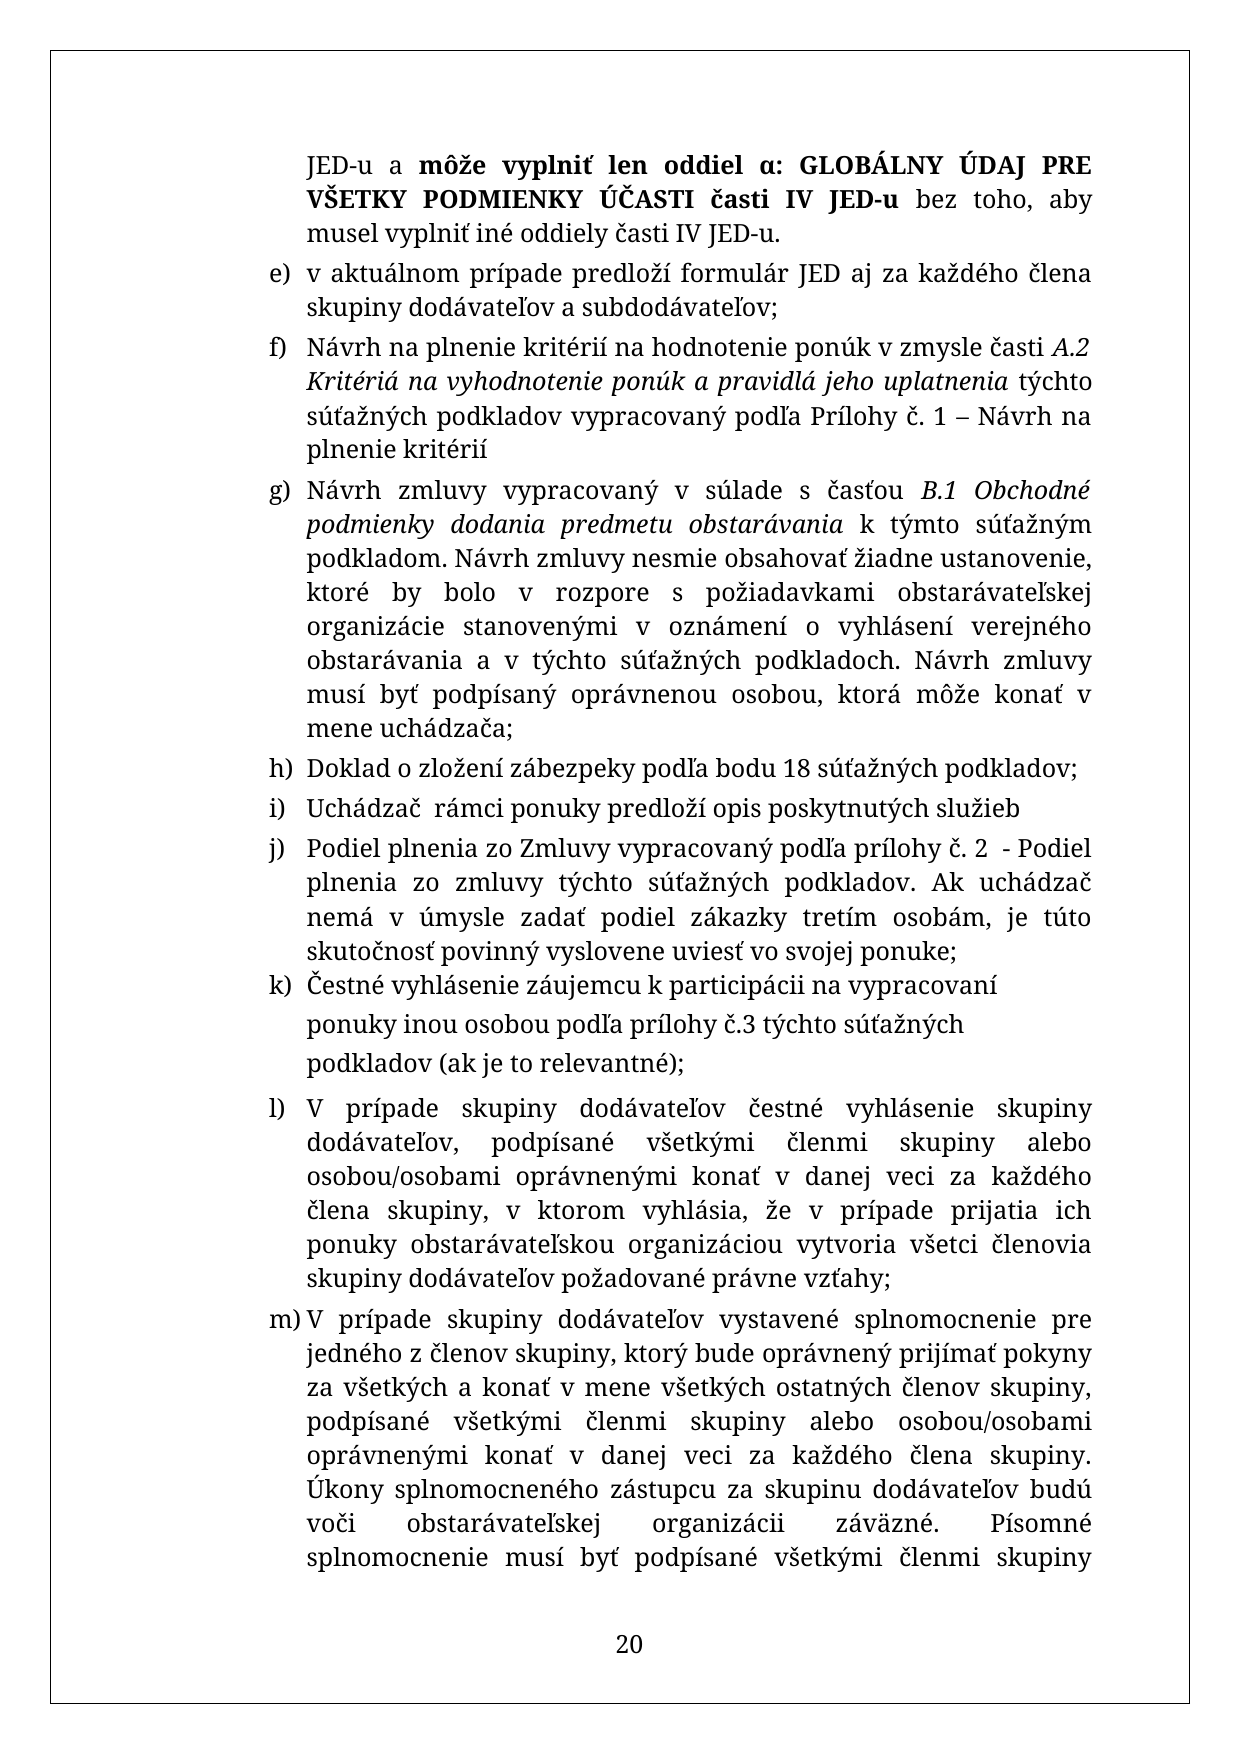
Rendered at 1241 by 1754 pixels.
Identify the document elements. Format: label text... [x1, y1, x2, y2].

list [269, 148, 1093, 250]
list Uchádzač rámci ponuky predloží opis poskytnutých služieb [269, 791, 1093, 825]
list v aktuálnom prípade predloží formulár JED aj za každého člena skupiny dodávateľov a subdodávateľov; [269, 256, 1093, 324]
list V prípade skupiny dodávateľov čestné vyhlásenie skupiny dodávateľov, podpísané všetkými členmi skupiny alebo osobou/osobami oprávnenými konať v danej veci za každého člena skupiny, v ktorom vyhlásia, že v prípade prijatia ich ponuky obstarávateľskou organizáciou vytvoria všetci členovia skupiny dodávateľov požadované právne vzťahy; [269, 1091, 1093, 1295]
list Podiel plnenia zo Zmluvy vypracovaný podľa prílohy č. 2 - Podiel plnenia zo zmluvy týchto súťažných podkladov. Ak uchádzač nemá v úmysle zadať podiel zákazky tretím osobám, je túto skutočnosť povinný vyslovene uviesť vo svojej ponuke; [269, 831, 1093, 967]
list Doklad o zložení zábezpeky podľa bodu 18 súťažných podkladov; [269, 751, 1093, 785]
list Návrh zmluvy vypracovaný v súlade s časťou B.1 Obchodné podmienky dodania predmetu obstarávania k týmto súťažným podkladom. Návrh zmluvy nesmie obsahovať žiadne ustanovenie, ktoré by bolo v rozpore s požiadavkami obstarávateľskej organizácie stanovenými v oznámení o vyhlásení verejného obstarávania a v týchto súťažných podkladoch. Návrh zmluvy musí byť podpísaný oprávnenou osobou, ktorá môže konať v mene uchádzača; [269, 472, 1093, 745]
list Čestné vyhlásenie záujemcu k participácii na vypracovaní ponuky inou osobou podľa prílohy č.3 týchto súťažných podkladov (ak je to relevantné); [269, 967, 1093, 1080]
list Návrh na plnenie kritérií na hodnotenie ponúk v zmysle časti A.2 Kritériá na vyhodnotenie ponúk a pravidlá jeho uplatnenia týchto súťažných podkladov vypracovaný podľa Prílohy č. 1 – Návrh na plnenie kritérií [269, 330, 1093, 466]
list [269, 1301, 1093, 1574]
